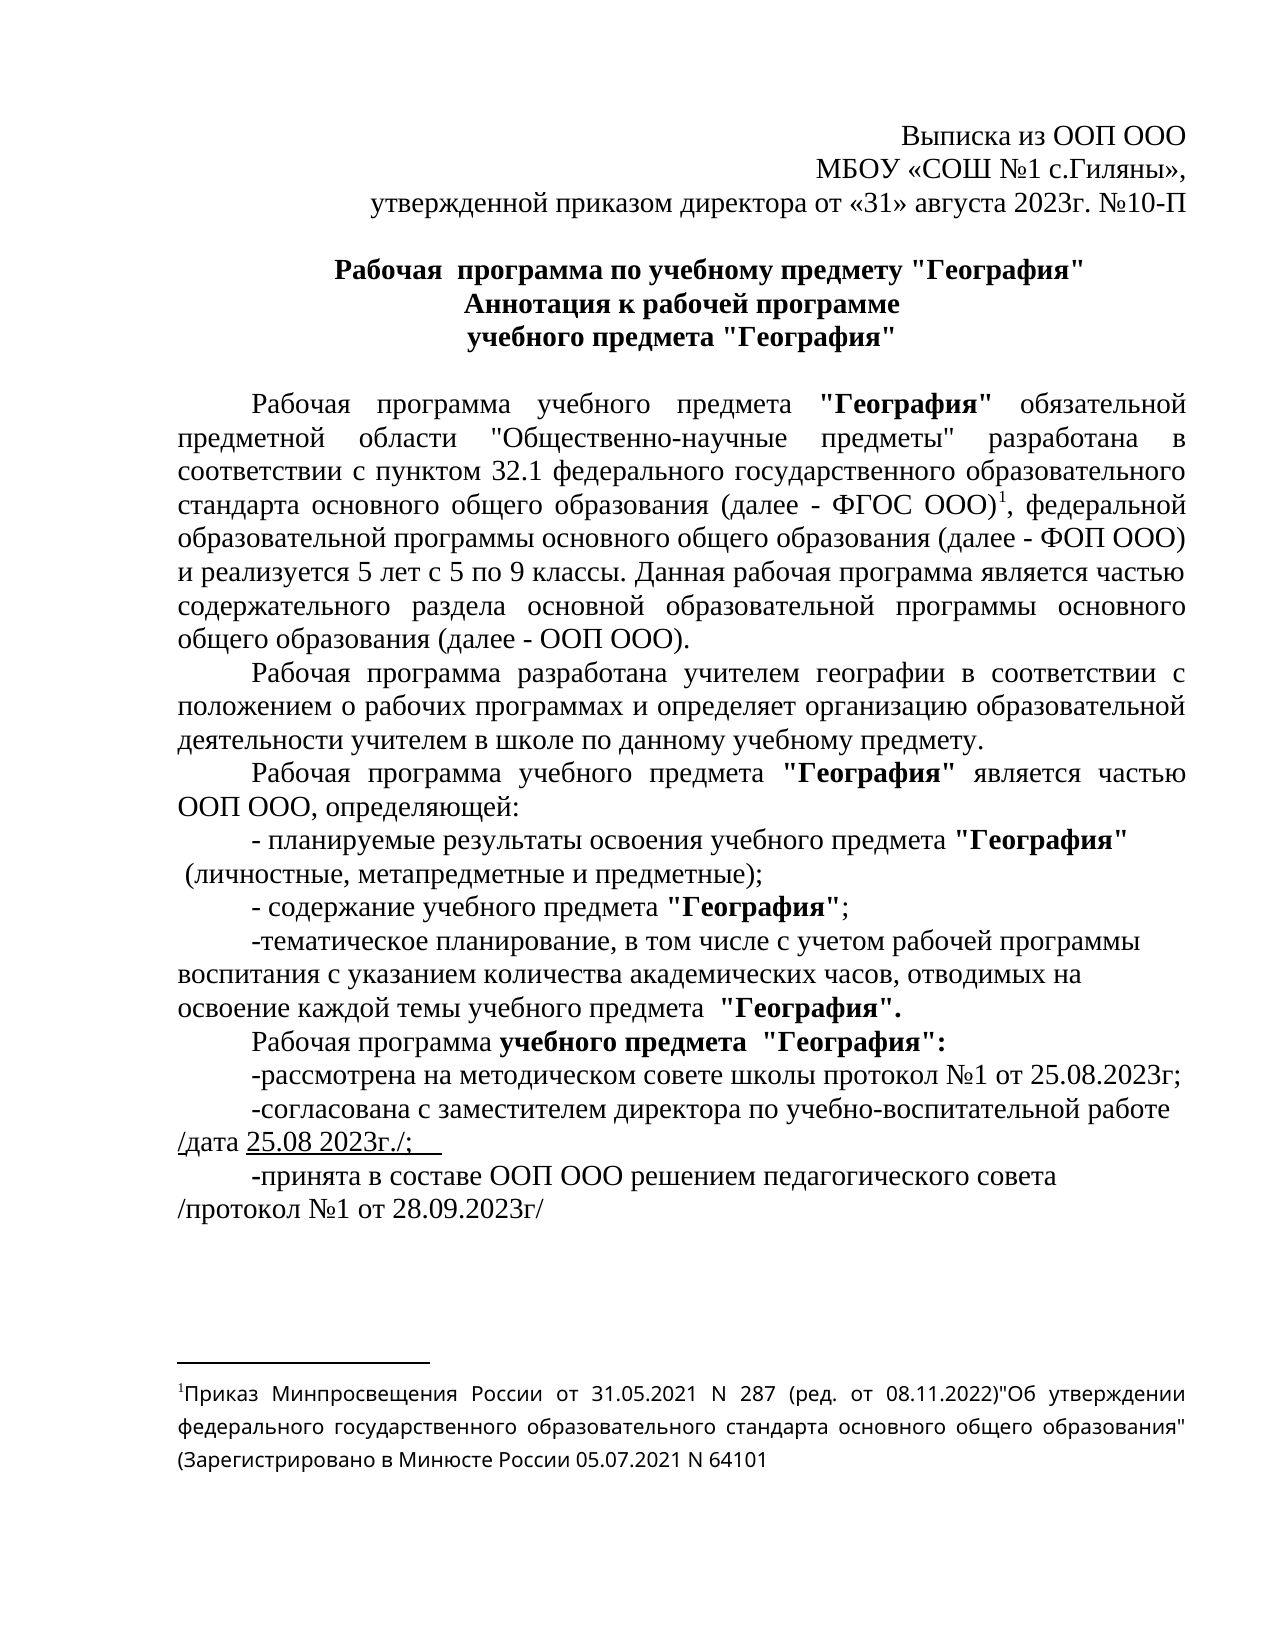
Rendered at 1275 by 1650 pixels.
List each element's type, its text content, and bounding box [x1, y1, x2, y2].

text Аннотация к рабочей программе [177, 286, 1186, 319]
text -тематическое планирование, в том числе с учетом рабочей программы воспитания с указанием количества академических часов, отводимых на освоение каждой темы учебного предмета "География". [177, 923, 1186, 1024]
text -принята в составе ООП ООО решением педагогического совета /протокол №1 от 28.09.2023г/ [177, 1158, 1186, 1225]
text -рассмотрена на методическом совете школы протокол №1 от 25.08.2023г; [177, 1057, 1186, 1091]
text учебного предмета "География" [177, 319, 1186, 353]
text (личностные, метапредметные и предметные); [177, 856, 1186, 889]
text Рабочая программа учебного предмета "География": [177, 1024, 1186, 1057]
text утвержденной приказом директора от «31» августа 2023г. №10-П [177, 185, 1186, 219]
text Выписка из ООП ООО [177, 118, 1186, 152]
text МБОУ «СОШ №1 с.Гиляны», [177, 152, 1186, 185]
text -согласована с заместителем директора по учебно-воспитательной работе /дата 25.08 2023г./; [177, 1091, 1186, 1158]
text - содержание учебного предмета "География"; [177, 889, 1186, 923]
text Рабочая программа учебного предмета "География" обязательной предметной области "Общественно-научные предметы" разработана в соответствии с пунктом 32.1 федерального государственного образовательного стандарта основного общего образования (далее - ФГОС ООО), федеральной образовательной программы основного общего образования (далее - ФОП ООО) и реализуется 5 лет с 5 по 9 классы. Данная рабочая программа является частью содержательного раздела основной образовательной программы основного общего образования (далее - ООП ООО). [177, 386, 1186, 655]
text Рабочая программа по учебному предмету "География" [177, 252, 1186, 286]
text - планируемые результаты освоения учебного предмета "География" [177, 822, 1186, 856]
text Рабочая программа учебного предмета "География" является частью ООП ООО, определяющей: [177, 755, 1186, 822]
text Рабочая программа разработана учителем географии в соответствии с положением о рабочих программах и определяет организацию образовательной деятельности учителем в школе по данному учебному предмету. [177, 655, 1186, 755]
